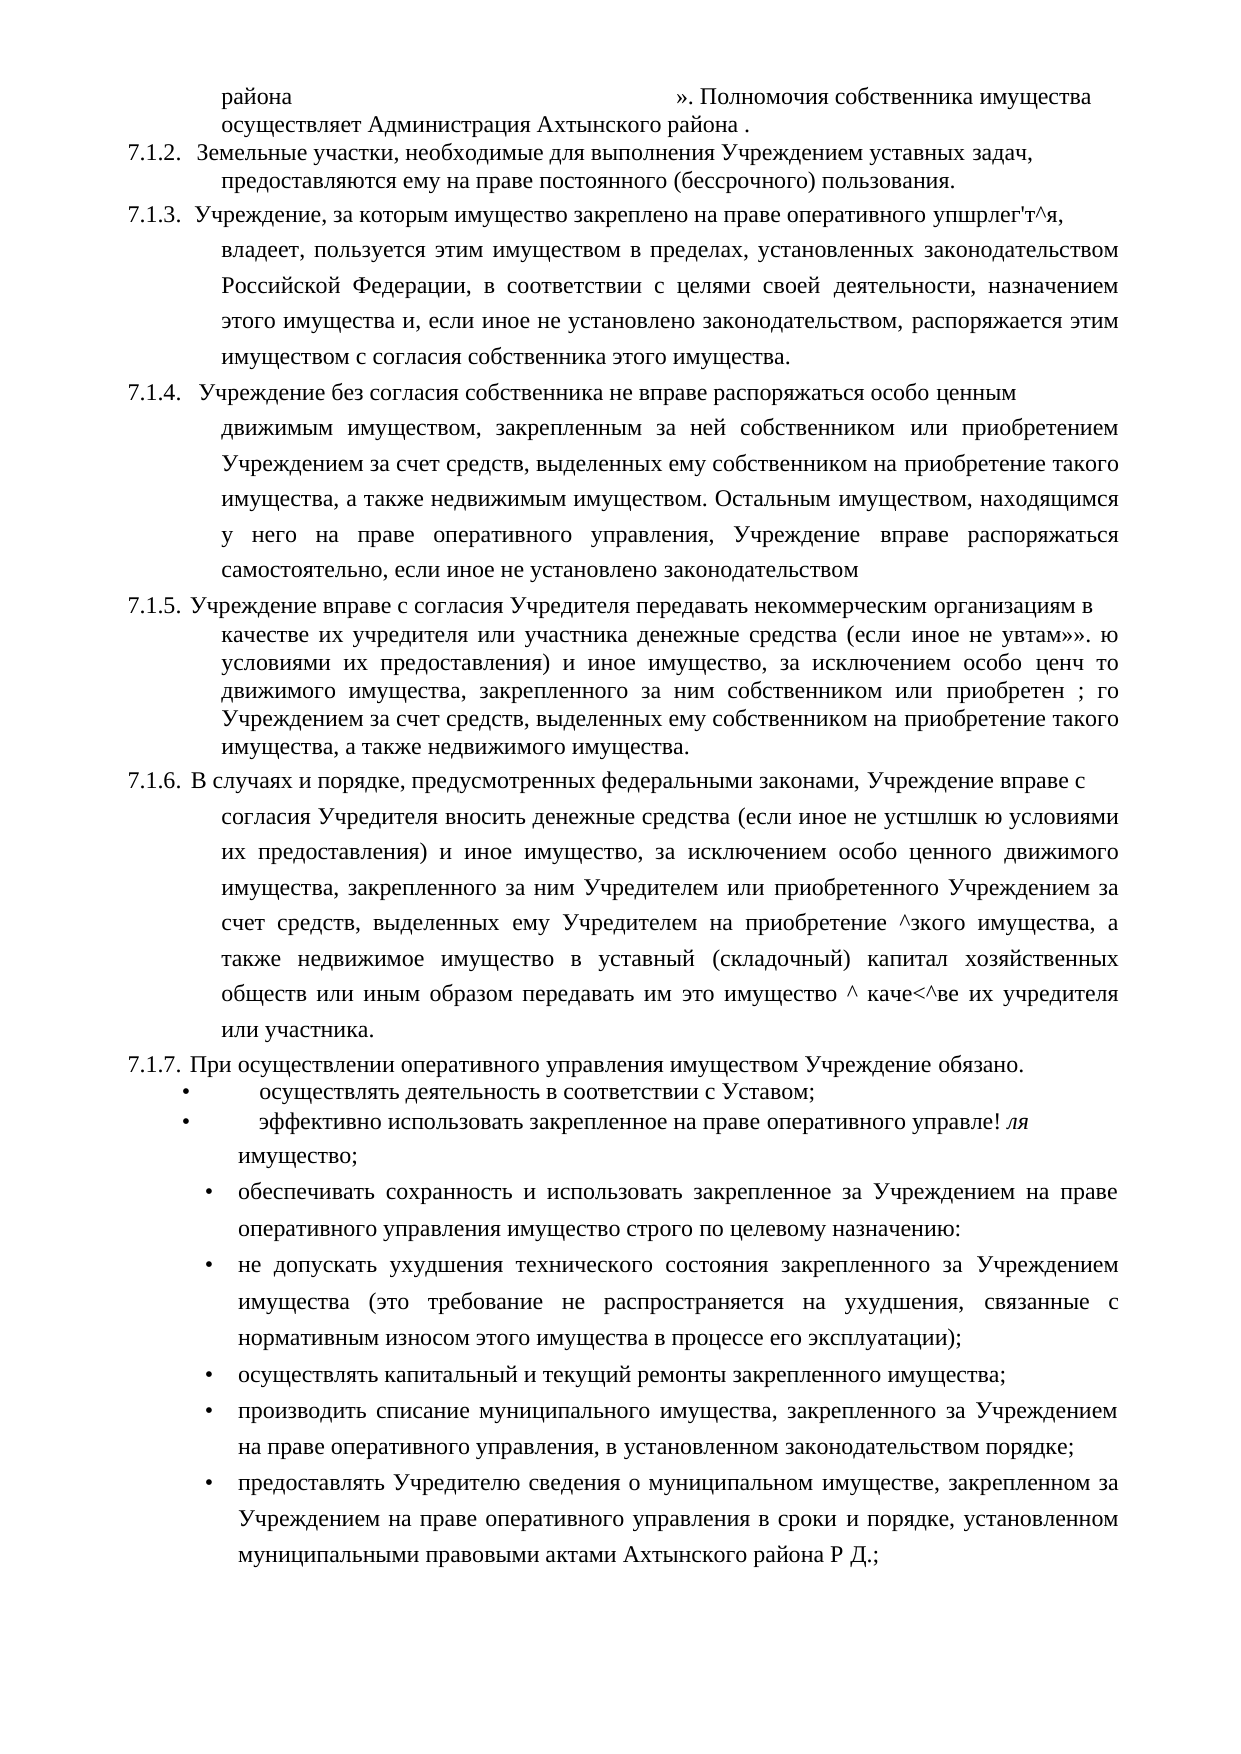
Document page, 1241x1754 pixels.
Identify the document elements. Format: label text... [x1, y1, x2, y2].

text предоставляются ему на праве постоянного (бессрочного) пользования. [221, 166, 1121, 194]
list При осуществлении оперативного управления имуществом Учреждение обязано. [73, 1044, 1121, 1080]
list Учреждение без согласия собственника не вправе распоряжаться особо ценным [73, 372, 1121, 407]
text осуществляет Администрация Ахтынского района . [221, 110, 1121, 138]
text движимым имуществом, закрепленным за ней собственником или приобретением Учреждением за счет средств, выделенных ему собственником на приобретение такого имущества, а также недвижимым имуществом. Остальным имуществом, находящимся у него на праве оперативного управления, Учреждение вправе распоряжаться самостоятельно, если иное не установлено законодательством [221, 407, 1119, 585]
list осуществлять капитальный и текущий ремонты закрепленного имущества; [204, 1353, 1121, 1389]
list осуществлять деятельность в соответствии с Уставом; [182, 1080, 1121, 1104]
text имущество; [238, 1134, 1121, 1171]
text качестве их учредителя или участника денежные средства (если иное не увтам»». ю условиями их предоставления) и иное имущество, за исключением особо ценч то движимого имущества, закрепленного за ним собственником или приобретен ; го Учреждением за счет средств, выделенных ему собственником на приобретение такого имущества, а также недвижимого имущества. [221, 620, 1119, 760]
list Земельные участки, необходимые для выполнения Учреждением уставных задач, [73, 138, 1121, 166]
list Учреждение вправе с согласия Учредителя передавать некоммерческим организациям в [73, 585, 1121, 620]
list эффективно использовать закрепленное на праве оперативного управле! ля [182, 1110, 1121, 1134]
text согласия Учредителя вносить денежные средства (если иное не устшлшк ю условиями их предоставления) и иное имущество, за исключением особо ценного движимого имущества, закрепленного за ним Учредителем или приобретенного Учреждением за счет средств, выделенных ему Учредителем на приобретение ^зкого имущества, а также недвижимое имущество в уставный (складочный) капитал хозяйственных обществ или иным образом передавать им это имущество ^ каче<^ве их учредителя или участника. [221, 796, 1119, 1044]
list предоставлять Учредителю сведения о муниципальном имуществе, закрепленном за Учреждением на праве оперативного управления в сроки и порядке, установленном муниципальными правовыми актами Ахтынского района Р Д.; [204, 1461, 1119, 1569]
list производить списание муниципального имущества, закрепленного за Учреждением на праве оперативного управления, в установленном законодательством порядке; [204, 1389, 1119, 1461]
list В случаях и порядке, предусмотренных федеральными законами, Учреждение вправе с [73, 760, 1121, 796]
text владеет, пользуется этим имуществом в пределах, установленных законодательством Российской Федерации, в соответствии с целями своей деятельности, назначением этого имущества и, если иное не установлено законодательством, распоряжается этим имуществом с согласия собственника этого имущества. [221, 229, 1119, 372]
list не допускать ухудшения технического состояния закрепленного за Учреждением имущества (это требование не распространяется на ухудшения, связанные с нормативным износом этого имущества в процессе его эксплуатации); [204, 1243, 1119, 1353]
list обеспечивать сохранность и использовать закрепленное за Учреждением на праве оперативного управления имущество строго по целевому назначению: [204, 1171, 1119, 1243]
list Учреждение, за которым имущество закреплено на праве оперативного упшрлег'т^я, [73, 194, 1121, 229]
text района ». Полномочия собственника имущества [221, 82, 1121, 110]
